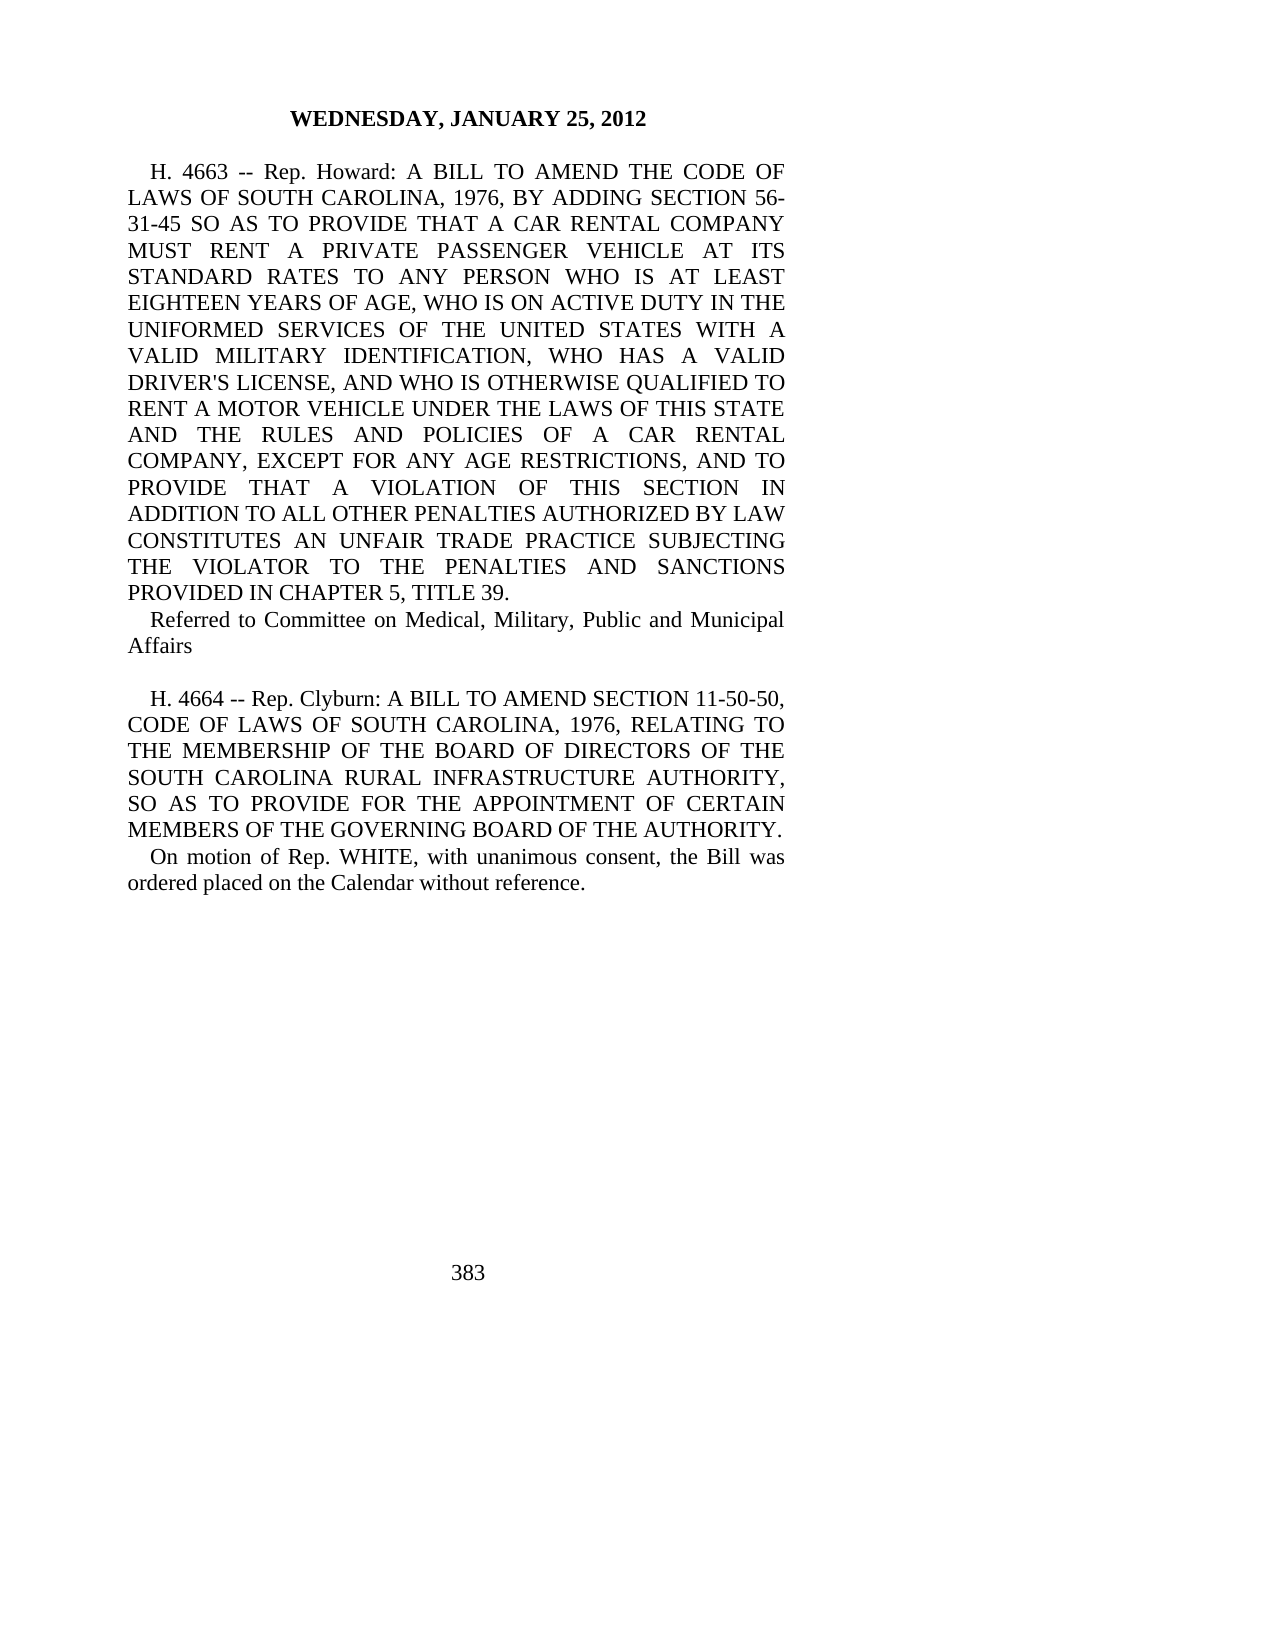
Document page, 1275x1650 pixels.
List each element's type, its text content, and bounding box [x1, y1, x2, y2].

text Referred to Committee on Medical, Military, Public and Municipal Affairs [127, 606, 786, 658]
text On motion of Rep. WHITE, with unanimous consent, the Bill was ordered placed on the Calendar without reference. [127, 843, 786, 896]
text H. 4664 -- Rep. Clyburn: A BILL TO AMEND SECTION 11-50-50, CODE OF LAWS OF SOUTH CAROLINA, 1976, RELATING TO THE MEMBERSHIP OF THE BOARD OF DIRECTORS OF THE SOUTH CAROLINA RURAL INFRASTRUCTURE AUTHORITY, SO AS TO PROVIDE FOR THE APPOINTMENT OF CERTAIN MEMBERS OF THE GOVERNING BOARD OF THE AUTHORITY. [127, 685, 786, 843]
text H. 4663 -- Rep. Howard: A BILL TO AMEND THE CODE OF LAWS OF SOUTH CAROLINA, 1976, BY ADDING SECTION 56-31-45 SO AS TO PROVIDE THAT A CAR RENTAL COMPANY MUST RENT A PRIVATE PASSENGER VEHICLE AT ITS STANDARD RATES TO ANY PERSON WHO IS AT LEAST EIGHTEEN YEARS OF AGE, WHO IS ON ACTIVE DUTY IN THE UNIFORMED SERVICES OF THE UNITED STATES WITH A VALID MILITARY IDENTIFICATION, WHO HAS A VALID DRIVER'S LICENSE, AND WHO IS OTHERWISE QUALIFIED TO RENT A MOTOR VEHICLE UNDER THE LAWS OF THIS STATE AND THE RULES AND POLICIES OF A CAR RENTAL COMPANY, EXCEPT FOR ANY AGE RESTRICTIONS, AND TO PROVIDE THAT A VIOLATION OF THIS SECTION IN ADDITION TO ALL OTHER PENALTIES AUTHORIZED BY LAW CONSTITUTES AN UNFAIR TRADE PRACTICE SUBJECTING THE VIOLATOR TO THE PENALTIES AND SANCTIONS PROVIDED IN CHAPTER 5, TITLE 39. [127, 158, 786, 606]
